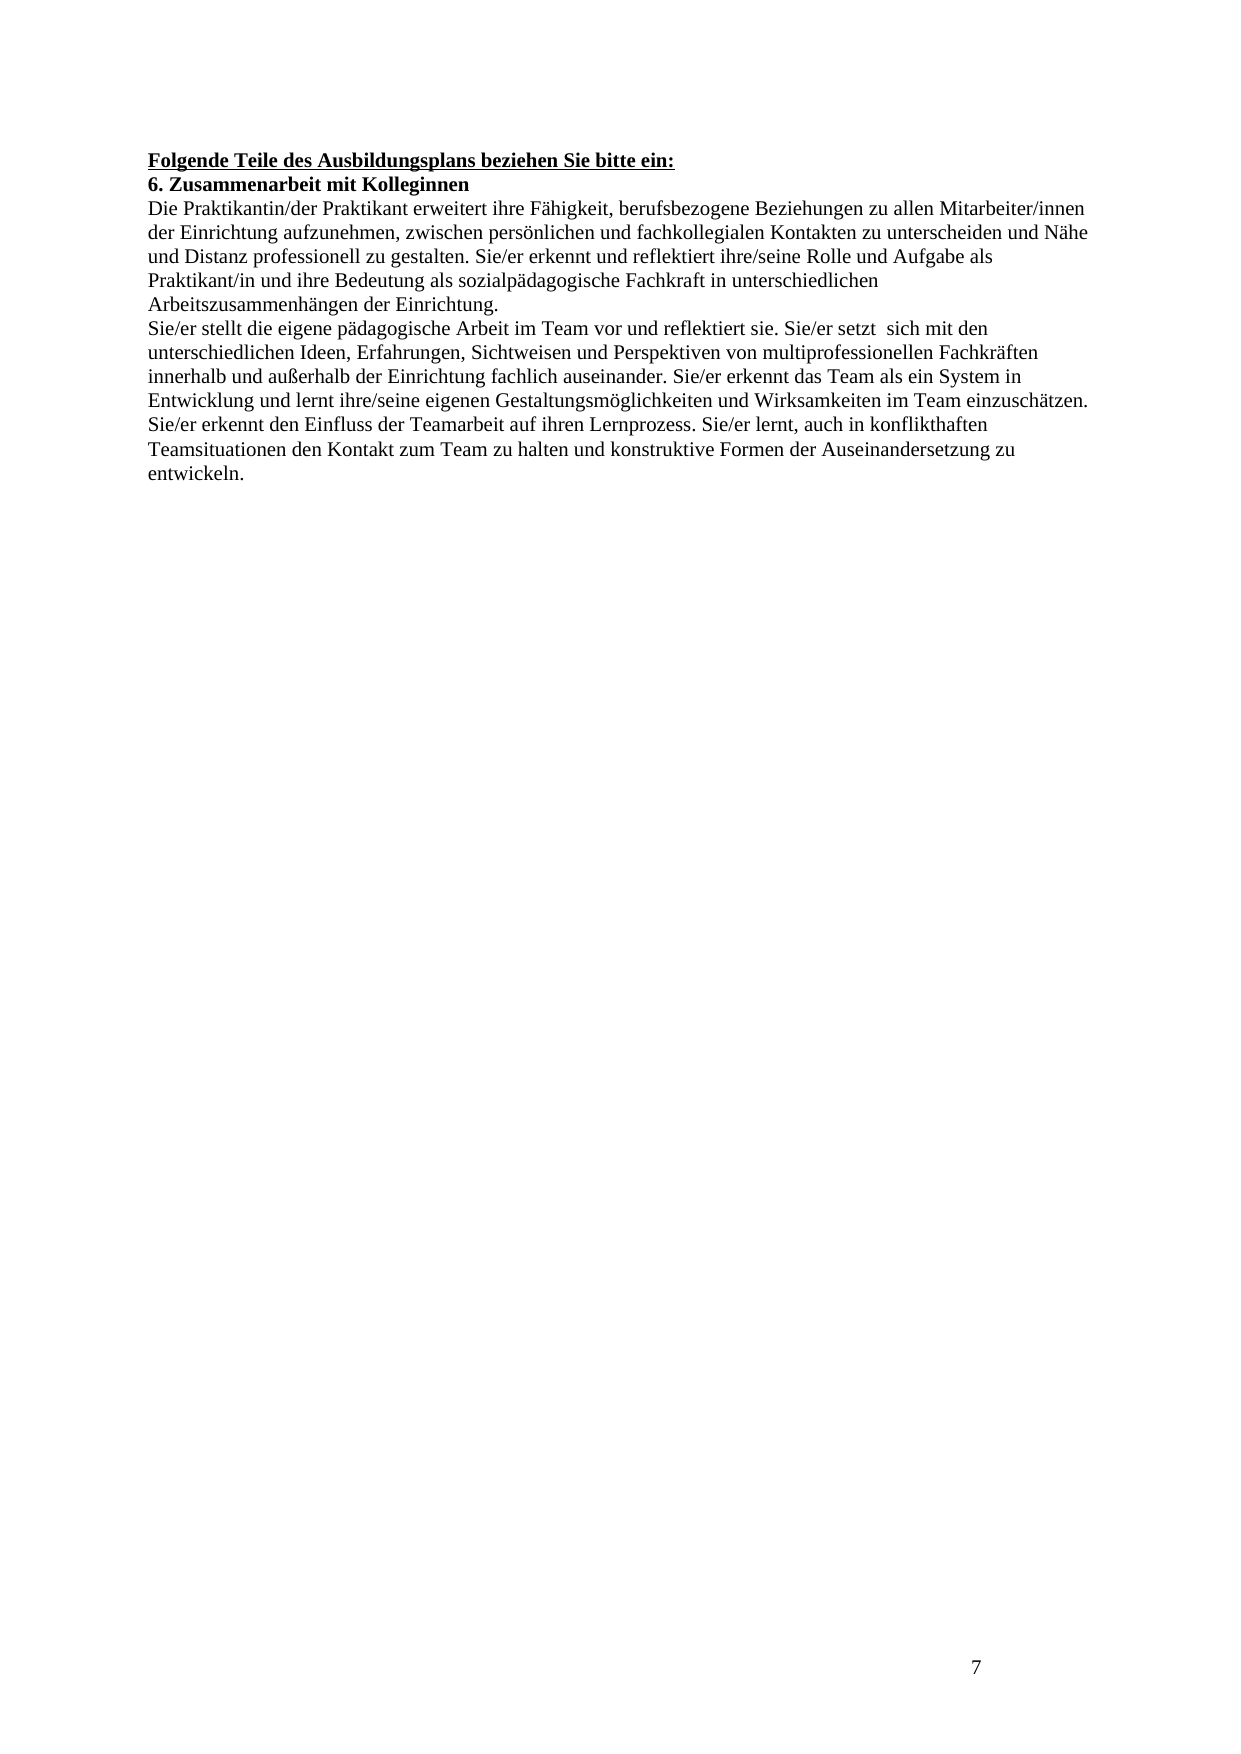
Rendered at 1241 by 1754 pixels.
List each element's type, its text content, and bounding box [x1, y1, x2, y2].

text 6. Zusammenarbeit mit Kolleginnen [148, 172, 1092, 196]
text Die Praktikantin/der Praktikant erweitert ihre Fähigkeit, berufsbezogene Beziehungen zu allen Mitarbeiter/innen der Einrichtung aufzunehmen, zwischen persönlichen und fachkollegialen Kontakten zu unterscheiden und Nähe und Distanz professionell zu gestalten. Sie/er erkennt und reflektiert ihre/seine Rolle und Aufgabe als Praktikant/in und ihre Bedeutung als sozialpädagogische Fachkraft in unterschiedlichen Arbeitszusammenhängen der Einrichtung. [148, 196, 1092, 316]
text Sie/er stellt die eigene pädagogische Arbeit im Team vor und reflektiert sie. Sie/er setzt sich mit den unterschiedlichen Ideen, Erfahrungen, Sichtweisen und Perspektiven von multiprofessionellen Fachkräften innerhalb und außerhalb der Einrichtung fachlich auseinander. Sie/er erkennt das Team als ein System in Entwicklung und lernt ihre/seine eigenen Gestaltungsmöglichkeiten und Wirksamkeiten im Team einzuschätzen. Sie/er erkennt den Einfluss der Teamarbeit auf ihren Lernprozess. Sie/er lernt, auch in konflikthaften Teamsituationen den Kontakt zum Team zu halten und konstruktive Formen der Auseinandersetzung zu entwickeln. [148, 316, 1092, 484]
text Folgende Teile des Ausbildungsplans beziehen Sie bitte ein: [148, 148, 1092, 172]
